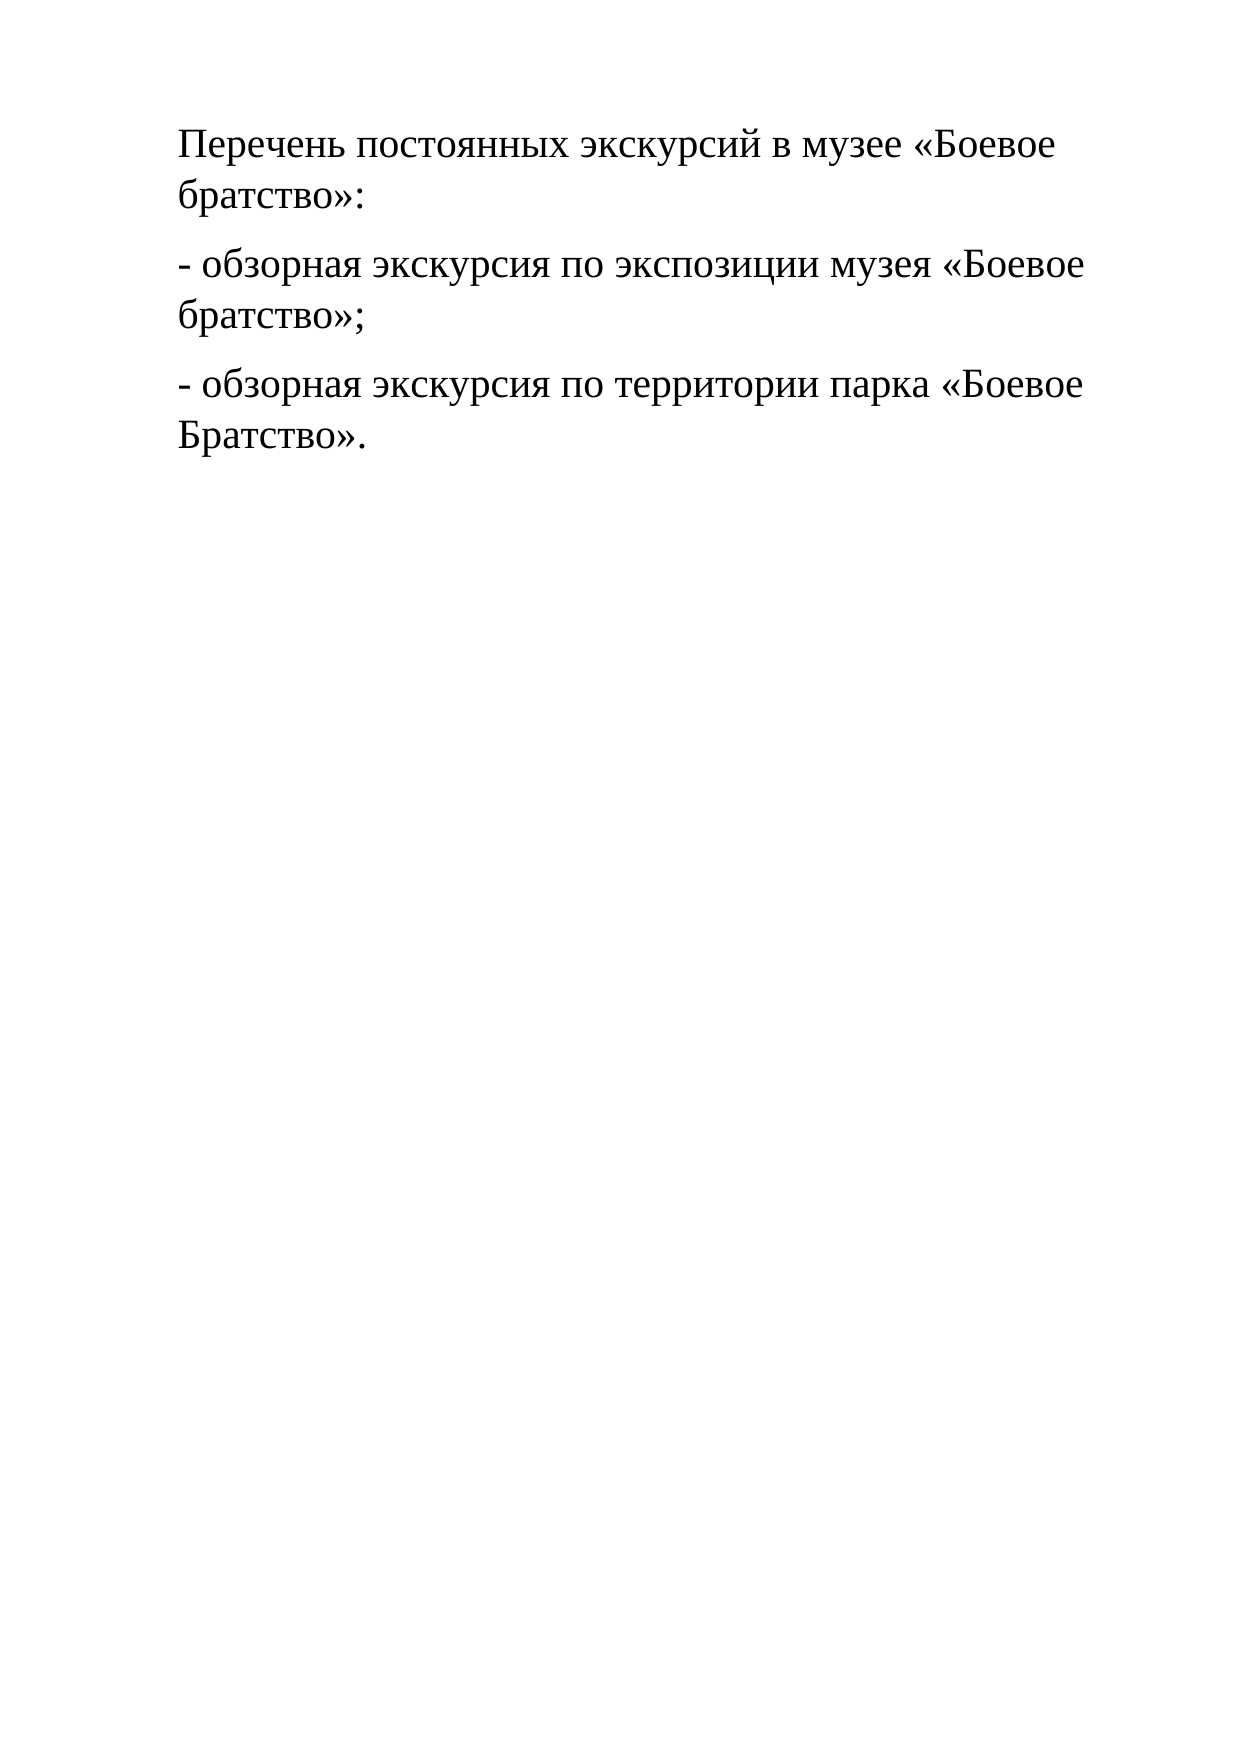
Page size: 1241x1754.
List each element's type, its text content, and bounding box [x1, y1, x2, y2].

text Перечень постоянных экскурсий в музее «Боевое братство»: [177, 118, 1152, 218]
text - обзорная экскурсия по территории парка «Боевое Братство». [177, 358, 1152, 458]
text - обзорная экскурсия по экспозиции музея «Боевое братство»; [177, 238, 1152, 338]
